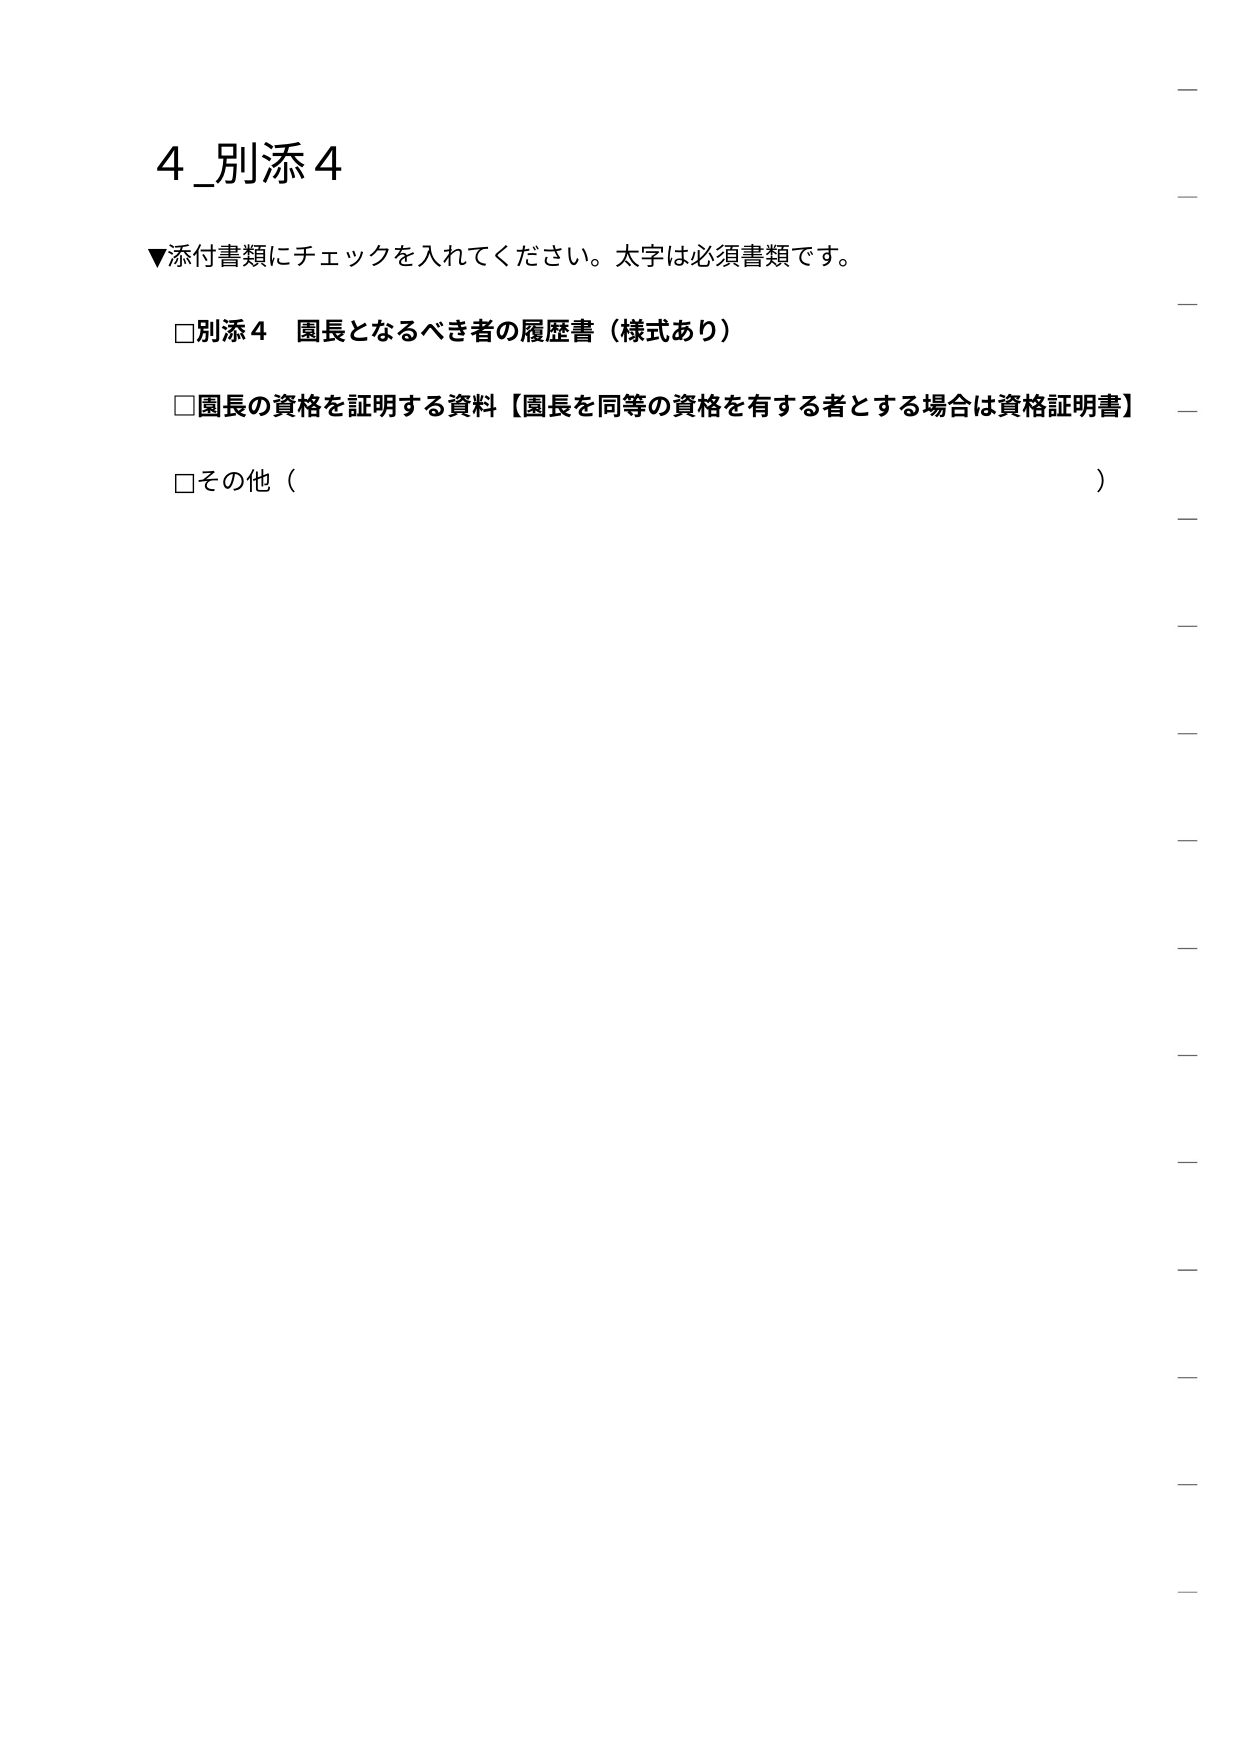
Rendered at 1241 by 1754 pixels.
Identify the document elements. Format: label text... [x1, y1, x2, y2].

text □別添４ 園長となるべき者の履歴書（様式あり） [148, 310, 1152, 348]
text ４_別添４ [148, 123, 1152, 198]
text □その他（ ） [148, 460, 1152, 498]
picture [1162, 0, 1225, 1713]
text ▼添付書類にチェックを入れてください。太字は必須書類です。 [148, 235, 1152, 273]
text □園長の資格を証明する資料【園長を同等の資格を有する者とする場合は資格証明書】 [148, 385, 1152, 423]
